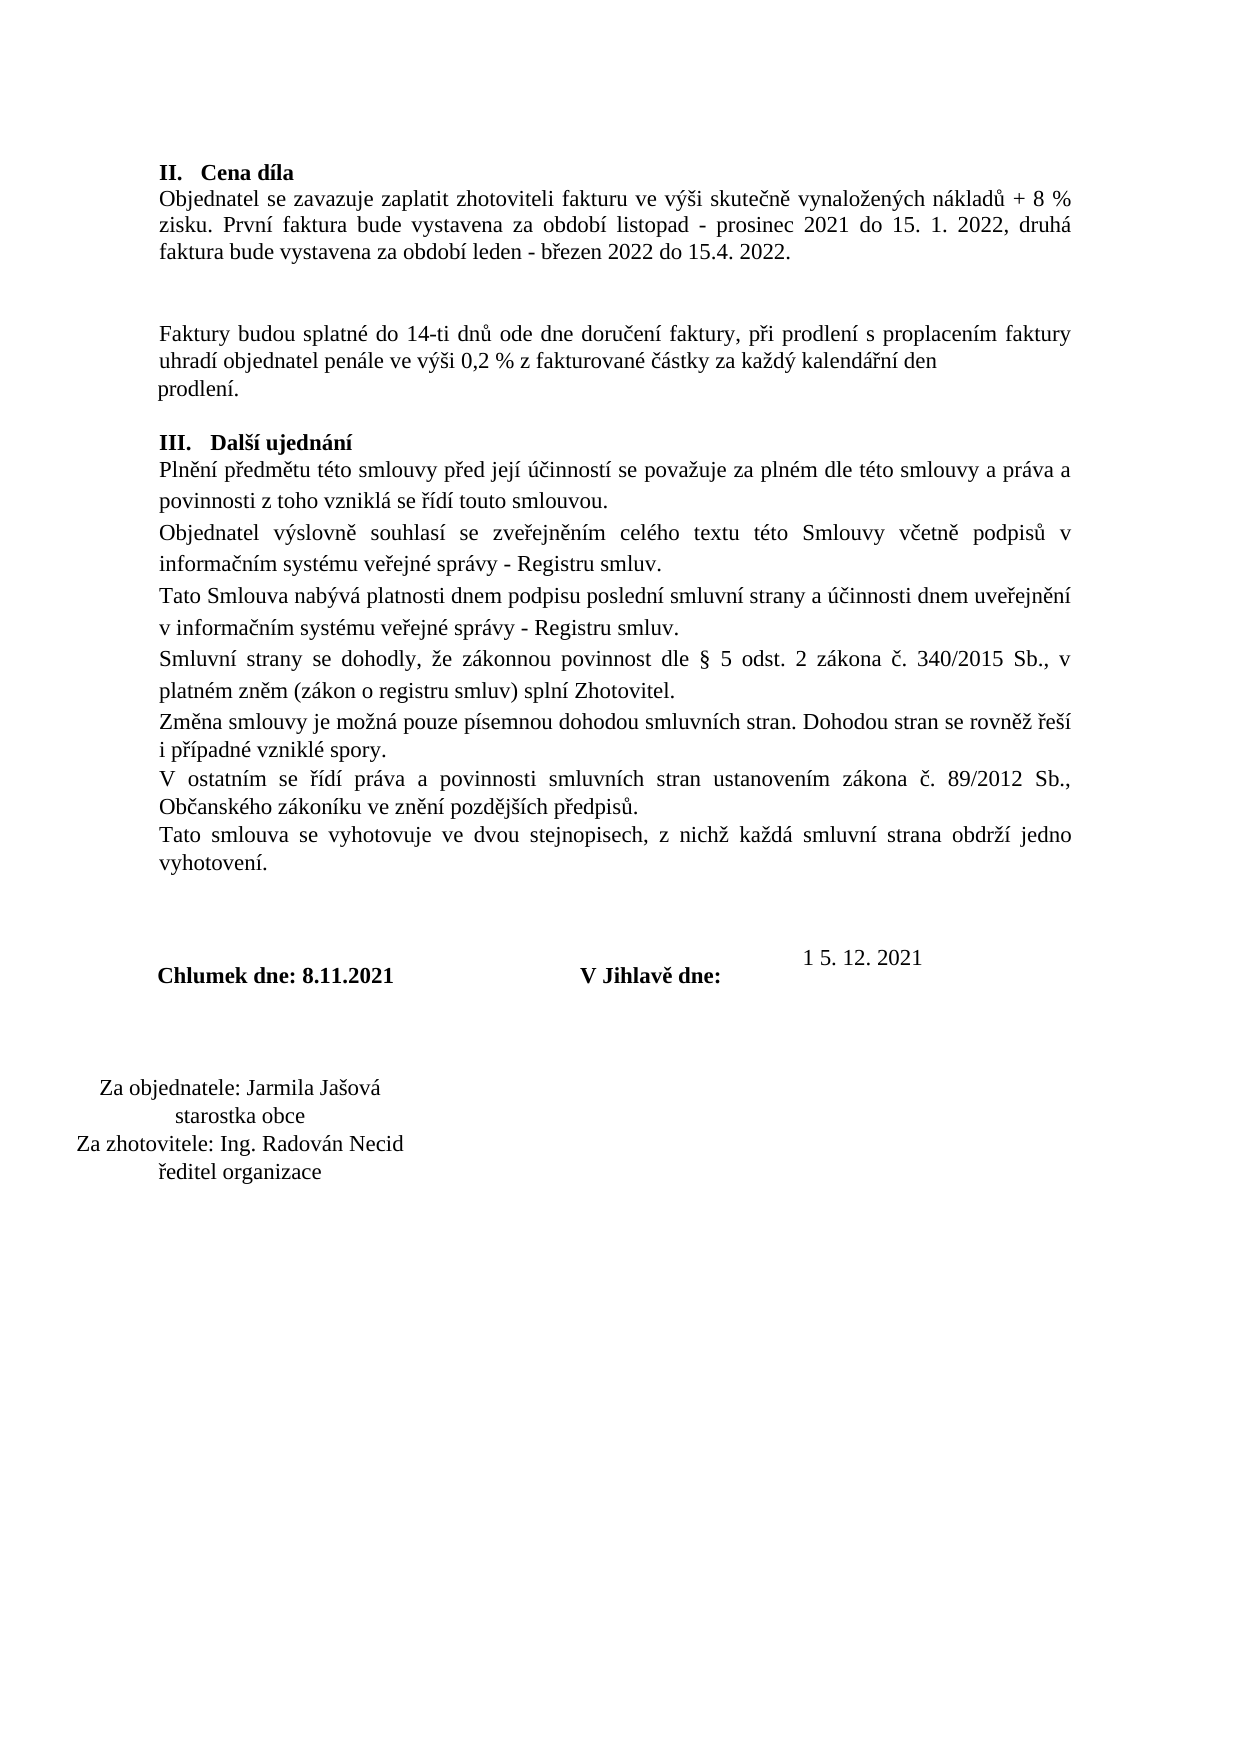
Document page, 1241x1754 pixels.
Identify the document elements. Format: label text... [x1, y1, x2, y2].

text Objednatel se zavazuje zaplatit zhotoviteli fakturu ve výši skutečně vynaložených nákladů + 8 % zisku. První faktura bude vystavena za období listopad - prosinec 2021 do 15. 1. 2022, druhá faktura bude vystavena za období leden - březen 2022 do 15.4. 2022. [159, 185, 1073, 264]
text Za zhotovitele: Ing. Radován Necid ředitel organizace [23, 1130, 456, 1185]
text 1 5. 12. 2021 [802, 944, 927, 970]
text Objednatel výslovně souhlasí se zveřejněním celého textu této Smlouvy včetně podpisů v informačním systému veřejné správy - Registru smluv. [159, 519, 1073, 577]
text Tato smlouva se vyhotovuje ve dvou stejnopisech, z nichž každá smluvní strana obdrží jedno vyhotovení. [159, 821, 1073, 875]
text V ostatním se řídí práva a povinnosti smluvních stran ustanovením zákona č. 89/2012 Sb., Občanského zákoníku ve znění pozdějších předpisů. [159, 764, 1073, 819]
text Smluvní strany se dohodly, že zákonnou povinnost dle § 5 odst. 2 zákona č. 340/2015 Sb., v platném zněm (zákon o registru smluv) splní Zhotovitel. [159, 645, 1073, 703]
text V Jihlavě dne: [580, 962, 733, 988]
text Plnění předmětu této smlouvy před její účinností se považuje za plném dle této smlouvy a práva a povinnosti z toho vzniklá se řídí touto smlouvou. [159, 456, 1073, 514]
text Chlumek dne: 8.11.2021 [157, 962, 408, 988]
list Cena díla [159, 159, 1073, 185]
text Faktury budou splatné do 14-ti dnů ode dne doručení faktury, při prodlení s proplacením faktury uhradí objednatel penále ve výši 0,2 % z fakturované částky za každý kalendářní den [159, 321, 1073, 373]
text Tato Smlouva nabývá platnosti dnem podpisu poslední smluvní strany a účinnosti dnem uveřejnění v informačním systému veřejné správy - Registru smluv. [159, 582, 1073, 640]
text Za objednatele: Jarmila Jašová starostka obce [23, 1073, 456, 1128]
text Změna smlouvy je možná pouze písemnou dohodou smluvních stran. Dohodou stran se rovněž řeší i případné vzniklé spory. [159, 708, 1073, 763]
list Další ujednání [159, 429, 1073, 456]
